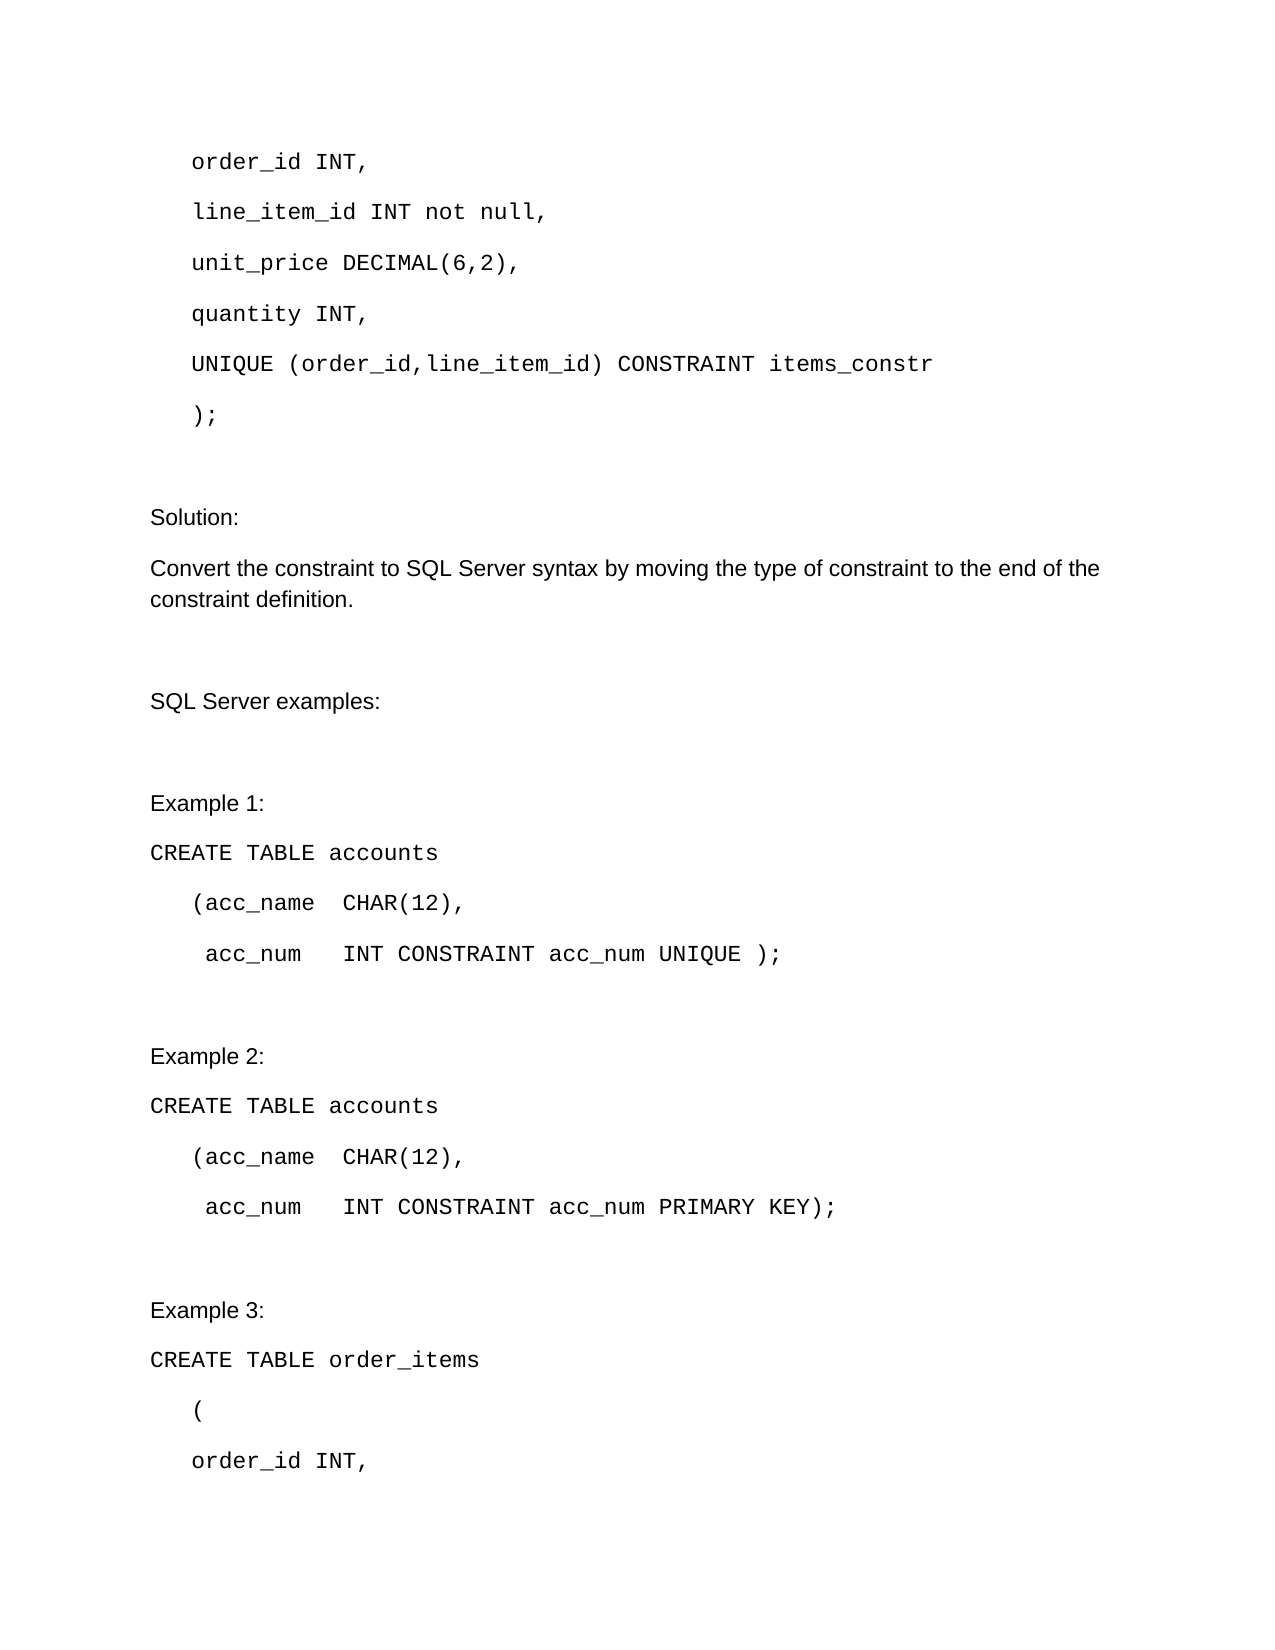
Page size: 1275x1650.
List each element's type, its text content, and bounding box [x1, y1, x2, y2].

text UNIQUE (order_id,line_item_id) CONSTRAINT items_constr [150, 352, 1125, 378]
text line_item_id INT not null, [150, 201, 1125, 227]
text unit_price DECIMAL(6,2), [150, 251, 1125, 277]
text Convert the constraint to SQL Server syntax by moving the type of constraint to the end of the constraint definition. [150, 555, 1125, 612]
text (acc_name CHAR(12), [150, 1145, 1125, 1171]
text CREATE TABLE accounts [150, 1094, 1125, 1120]
text Example 3: [150, 1297, 1125, 1323]
text acc_num INT CONSTRAINT acc_num PRIMARY KEY); [150, 1196, 1125, 1222]
text Example 1: [150, 790, 1125, 816]
text acc_num INT CONSTRAINT acc_num UNIQUE ); [150, 942, 1125, 968]
text ( [150, 1398, 1125, 1424]
text order_id INT, [150, 150, 1125, 176]
text order_id INT, [150, 1449, 1125, 1475]
text ); [150, 403, 1125, 429]
text CREATE TABLE order_items [150, 1348, 1125, 1374]
text Solution: [150, 504, 1125, 531]
text quantity INT, [150, 302, 1125, 328]
text (acc_name CHAR(12), [150, 891, 1125, 917]
text Example 2: [150, 1043, 1125, 1070]
text SQL Server examples: [150, 688, 1125, 714]
text CREATE TABLE accounts [150, 841, 1125, 867]
